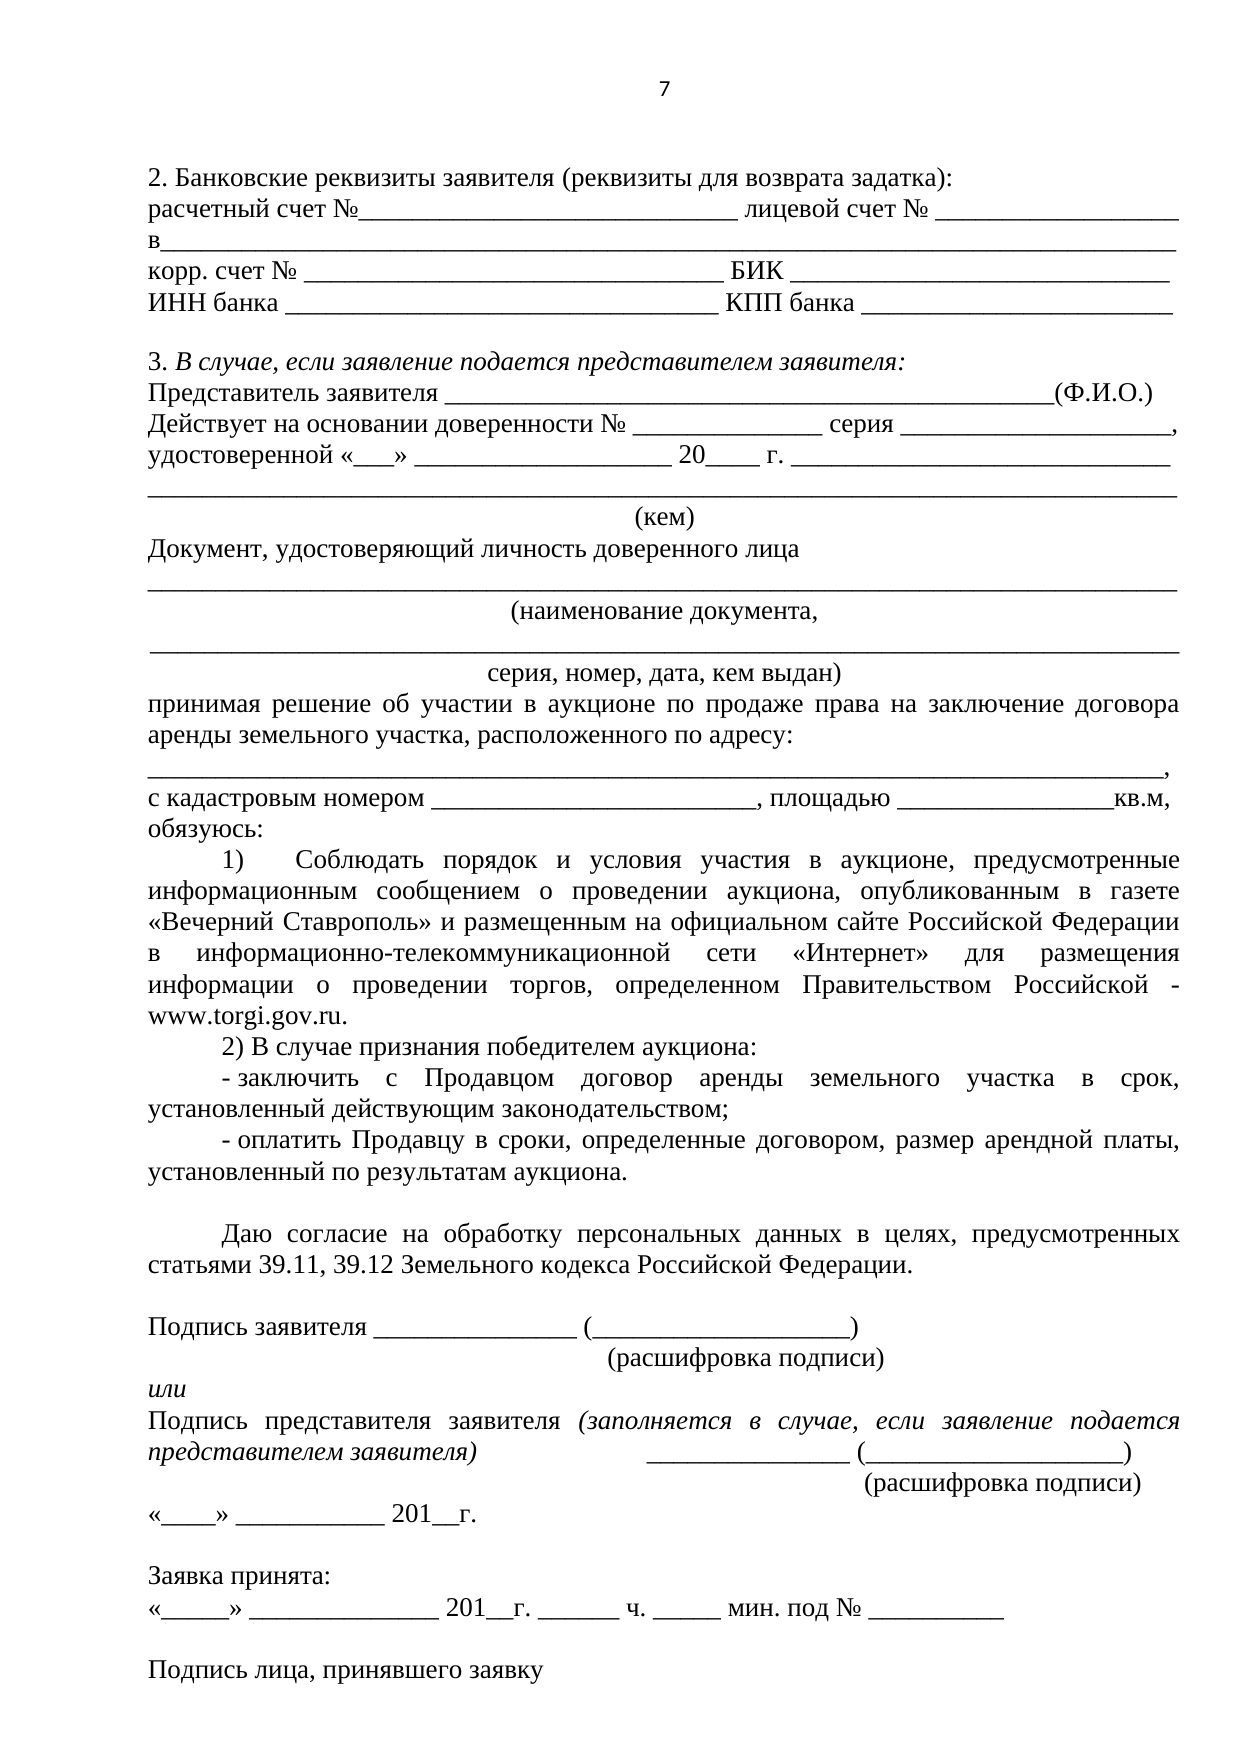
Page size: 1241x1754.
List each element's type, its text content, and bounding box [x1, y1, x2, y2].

text или [148, 1373, 1181, 1404]
text «____» ___________ 201__г. [148, 1497, 1181, 1528]
text Подпись представителя заявителя (заполняется в случае, если заявление подается представителем заявителя) _______________ (___________________) [148, 1404, 1181, 1466]
text 3. В случае, если заявление подается представителем заявителя: [148, 345, 1181, 376]
text Даю согласие на обработку персональных данных в целях, предусмотренных статьями 39.11, 39.12 Земельного кодекса Российской Федерации. [148, 1217, 1181, 1279]
text принимая решение об участии в аукционе по продаже права на заключение договора аренды земельного участка, расположенного по адресу: [148, 687, 1181, 750]
text (расшифровка подписи) [148, 1466, 1181, 1497]
text расчетный счет №____________________________ лицевой счет № __________________ [148, 192, 1181, 223]
text корр. счет № _______________________________ БИК ____________________________ [148, 254, 1181, 286]
text (кем) [148, 501, 1181, 532]
text Подпись заявителя _______________ (___________________) [148, 1310, 1181, 1341]
text - заключить с Продавцом договор аренды земельного участка в срок, установленный действующим законодательством; [148, 1061, 1181, 1123]
text (расшифровка подписи) [148, 1341, 1181, 1373]
text серия, номер, дата, кем выдан) [148, 656, 1181, 687]
text Подпись лица, принявшего заявку [148, 1653, 1181, 1684]
text 2) В случае признания победителем аукциона: [148, 1030, 1181, 1061]
text Представитель заявителя _____________________________________________(Ф.И.О.) [148, 376, 1181, 407]
text ____________________________________________________________________________ [148, 469, 1181, 501]
text ___________________________________________________________________________, [148, 750, 1181, 781]
text 2. Банковские реквизиты заявителя (реквизиты для возврата задатка): [148, 161, 1181, 192]
list Соблюдать порядок и условия участия в аукционе, предусмотренные информационным сообщением о проведении аукциона, опубликованным в газете «Вечерний Ставрополь» и размещенным на официальном сайте Российской Федерации в информационно-телекоммуникационной сети «Интернет» для размещения информации о проведении торгов, определенном Правительством Российской - www.torgi.gov.ru. [148, 843, 1181, 1030]
text с кадастровым номером ________________________, площадью ________________кв.м, [148, 781, 1181, 812]
text в___________________________________________________________________________ [148, 223, 1181, 254]
text Заявка принята: [148, 1559, 1181, 1591]
text - оплатить Продавцу в сроки, определенные договором, размер арендной платы, установленный по результатам аукциона. [148, 1123, 1181, 1186]
text «_____» ______________ 201__г. ______ ч. _____ мин. под № __________ [148, 1591, 1181, 1622]
text Действует на основании доверенности № ______________ серия ____________________, [148, 407, 1181, 438]
text обязуюсь: [148, 812, 1181, 843]
text ИНН банка ________________________________ КПП банка _______________________ [148, 286, 1181, 317]
text Документ, удостоверяющий личность доверенного лица ____________________________________________________________________________ [148, 532, 1181, 594]
text удостоверенной «___» ___________________ 20____ г. ____________________________ [148, 438, 1181, 469]
text (наименование документа, ____________________________________________________________________________ [148, 594, 1181, 656]
